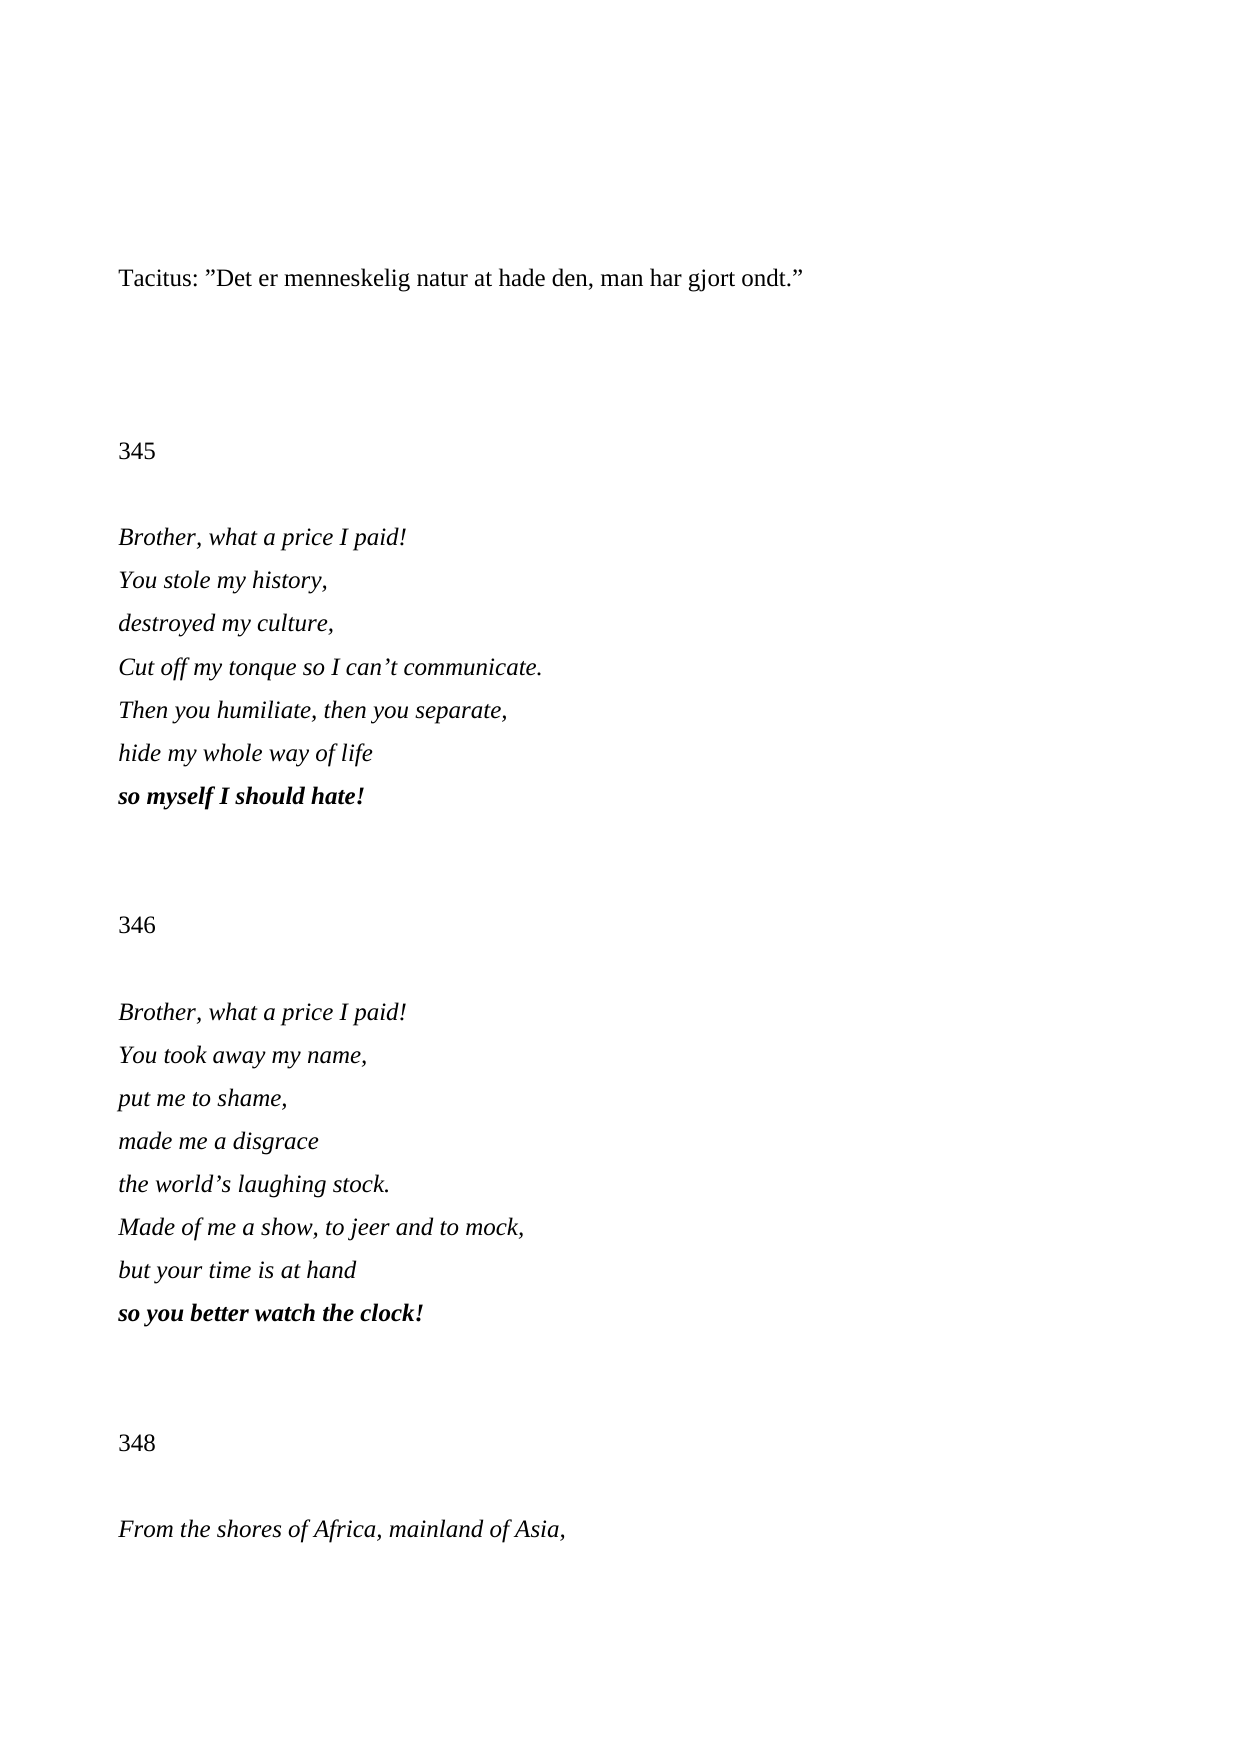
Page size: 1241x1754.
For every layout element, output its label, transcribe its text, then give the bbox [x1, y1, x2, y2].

text Brother, what a price I paid! [118, 997, 1122, 1025]
text so you better watch the clock! 348 [118, 1298, 1122, 1500]
text so myself I should hate! 346 [118, 781, 1122, 982]
text Tacitus: ”Det er menneskelig natur at hade den, man har gjort ondt.” [118, 177, 1122, 292]
text destroyed my culture, [118, 608, 1122, 637]
text made me a disgrace [118, 1126, 1122, 1155]
text Then you humiliate, then you separate, [118, 695, 1122, 723]
text 345 [118, 307, 1122, 508]
text hide my whole way of life [118, 738, 1122, 767]
text the world’s laughing stock. [118, 1169, 1122, 1198]
text You took away my name, [118, 1040, 1122, 1068]
text Cut off my tonque so I can’t communicate. [118, 652, 1122, 680]
text You stole my history, [118, 565, 1122, 594]
text Made of me a show, to jeer and to mock, [118, 1212, 1122, 1241]
text Brother, what a price I paid! [118, 522, 1122, 551]
text From the shores of Africa, mainland of Asia, [118, 1514, 1122, 1543]
text but your time is at hand [118, 1255, 1122, 1284]
text put me to shame, [118, 1083, 1122, 1112]
